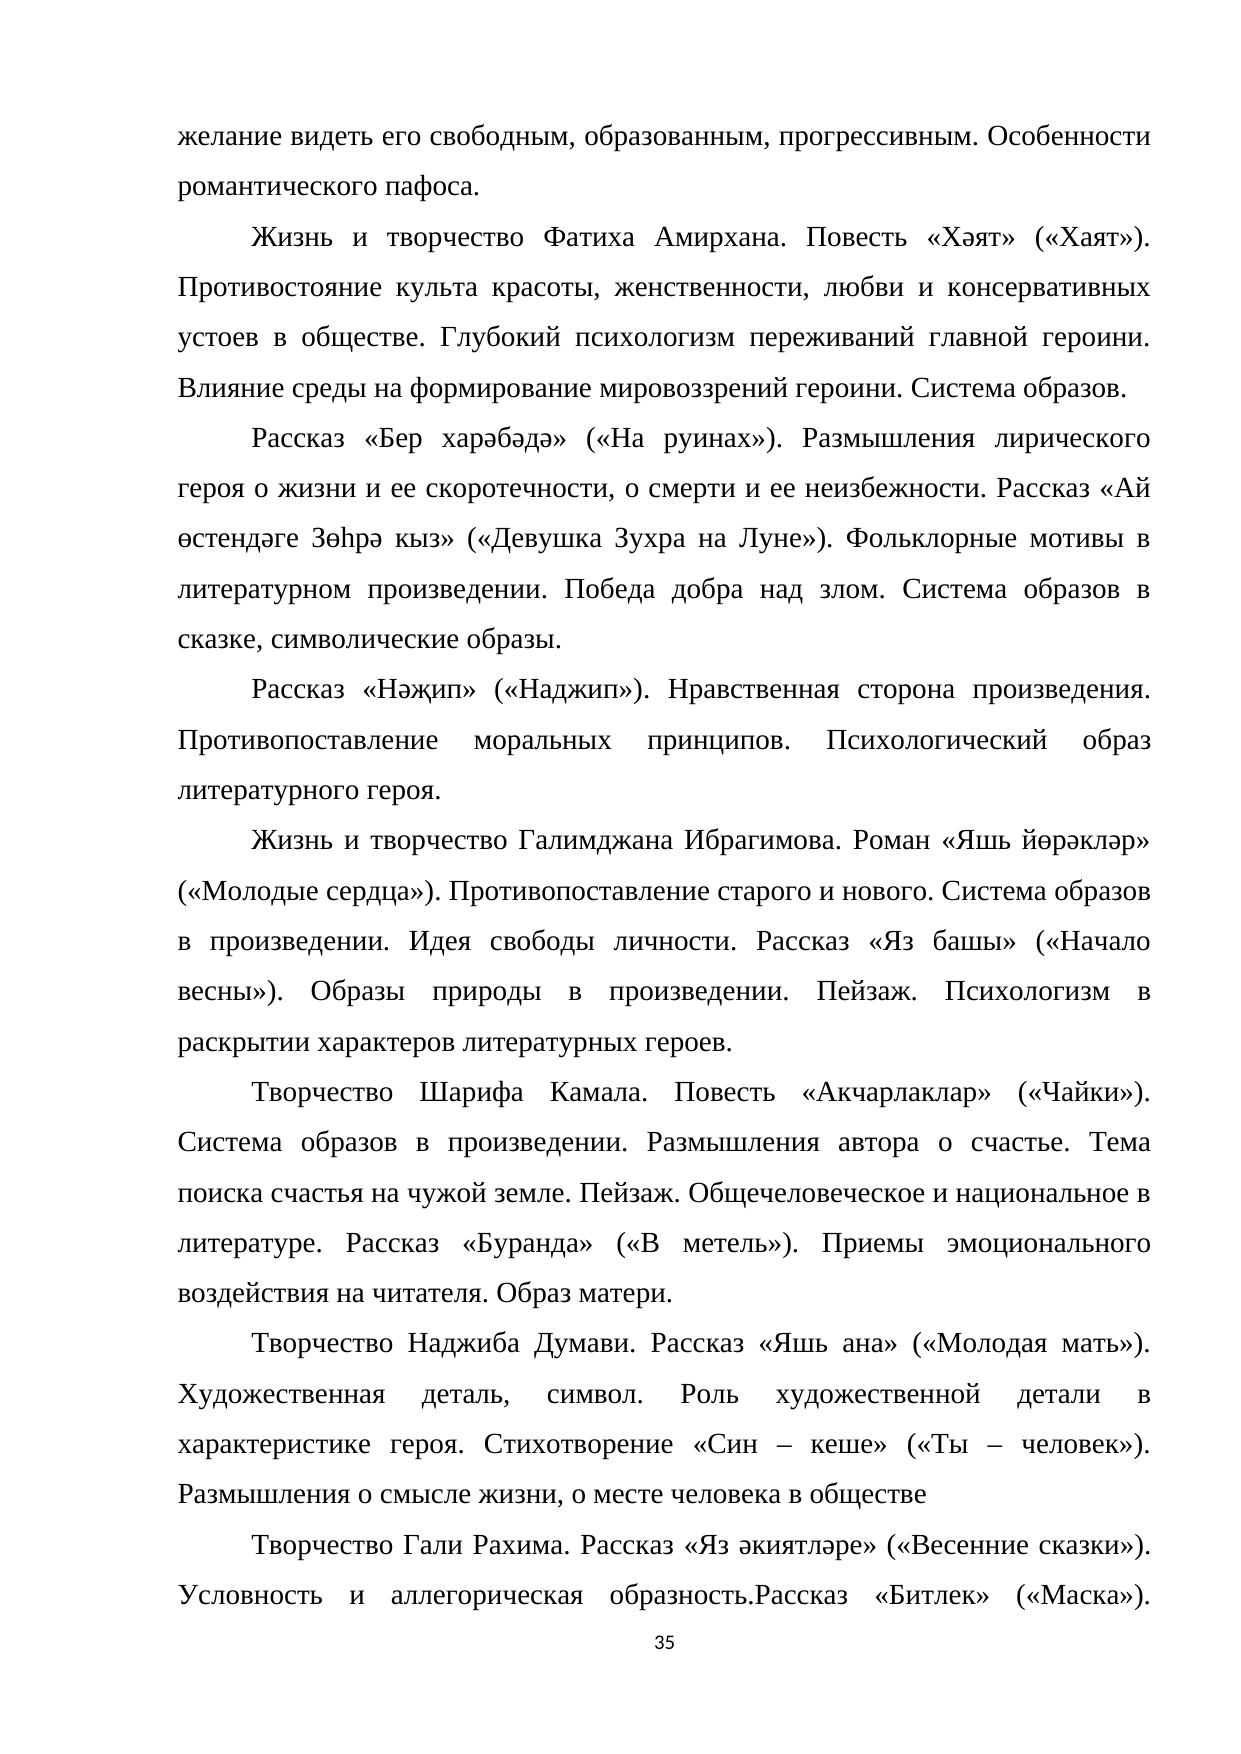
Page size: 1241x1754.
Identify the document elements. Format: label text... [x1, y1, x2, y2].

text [177, 1527, 1152, 1611]
text Творчество Шарифа Камала. Повесть «Акчарлаклар» («Чайки»). Система образов в произведении. Размышления автора о счастье. Тема поиска счастья на чужой земле. Пейзаж. Общечеловеческое и национальное в литературе. Рассказ «Буранда» («В метель»). Приемы эмоционального воздействия на читателя. Образ матери. [177, 1074, 1152, 1309]
text Творчество Наджиба Думави. Рассказ «Яшь ана» («Молодая мать»). Художественная деталь, символ. Роль художественной детали в характеристике героя. Стихотворение «Син – кеше» («Ты – человек»). Размышления о смысле жизни, о месте человека в обществе [177, 1326, 1152, 1510]
text Рассказ «Нәҗип» («Наджип»). Нравственная сторона произведения. Противопоставление моральных принципов. Психологический образ литературного героя. [177, 672, 1152, 806]
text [177, 118, 1152, 202]
text Рассказ «Бер харәбәдә» («На руинах»). Размышления лирического героя о жизни и ее скоротечности, о смерти и ее неизбежности. Рассказ «Ай өстендәге Зөһрә кыз» («Девушка Зухра на Луне»). Фольклорные мотивы в литературном произведении. Победа добра над злом. Система образов в сказке, символические образы. [177, 420, 1152, 655]
text Жизнь и творчество Фатиха Амирхана. Повесть «Хәят» («Хаят»). Противостояние культа красоты, женственности, любви и консервативных устоев в обществе. Глубокий психологизм переживаний главной героини. Влияние среды на формирование мировоззрений героини. Система образов. [177, 219, 1152, 403]
text Жизнь и творчество Галимджана Ибрагимова. Роман «Яшь йөрәкләр» («Молодые сердца»). Противопоставление старого и нового. Система образов в произведении. Идея свободы личности. Рассказ «Яз башы» («Начало весны»). Образы природы в произведении. Пейзаж. Психологизм в раскрытии характеров литературных героев. [177, 822, 1152, 1057]
